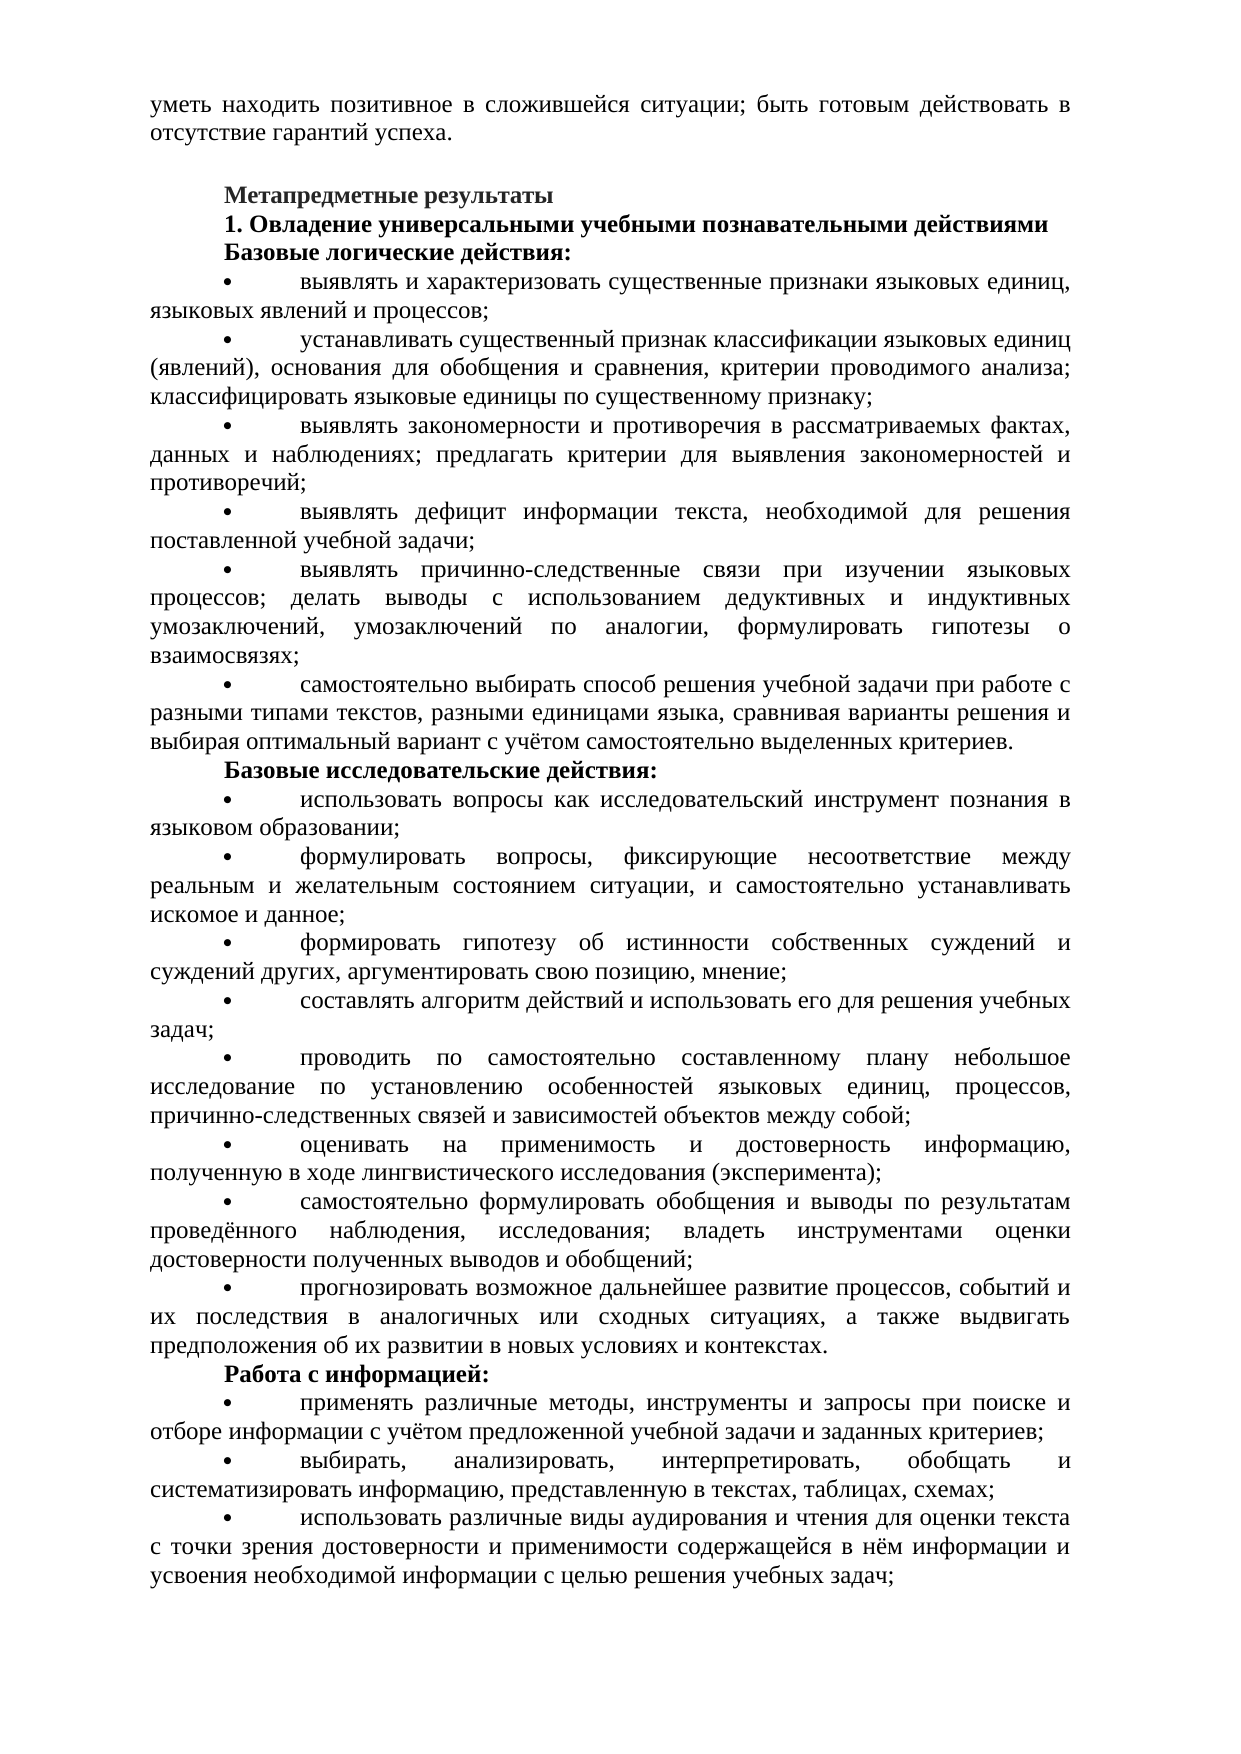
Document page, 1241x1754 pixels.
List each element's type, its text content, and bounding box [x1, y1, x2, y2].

list самостоятельно формулировать обобщения и выводы по результатам проведённого наблюдения, исследования; владеть инструментами оценки достоверности полученных выводов и обобщений; [150, 1186, 1071, 1272]
list формировать гипотезу об истинности собственных суждений и суждений других, аргументировать свою позицию, мнение; [150, 927, 1071, 985]
text Метапредметные результаты [150, 146, 1090, 209]
list проводить по самостоятельно составленному плану небольшое исследование по установлению особенностей языковых единиц, процессов, причинно-следственных связей и зависимостей объектов между собой; [150, 1042, 1071, 1129]
text 1. Овладение универсальными учебными познавательными действиями [150, 209, 1090, 237]
list формулировать вопросы, фиксирующие несоответствие между реальным и желательным состоянием ситуации, и самостоятельно устанавливать искомое и данное; [150, 841, 1071, 927]
list выбирать, анализировать, интерпретировать, обобщать и систематизировать информацию, представленную в текстах, таблицах, схемах; [150, 1445, 1071, 1502]
list выявлять закономерности и противоречия в рассматриваемых фактах, данных и наблюдениях; предлагать критерии для выявления закономерностей и противоречий; [150, 410, 1071, 496]
list самостоятельно выбирать способ решения учебной задачи при работе с разными типами текстов, разными единицами языка, сравнивая варианты решения и выбирая оптимальный вариант с учётом самостоятельно выделенных критериев. [150, 669, 1071, 755]
list использовать различные виды аудирования и чтения для оценки текста с точки зрения достоверности и применимости содержащейся в нём информации и усвоения необходимой информации с целью решения учебных задач; [150, 1502, 1071, 1589]
list прогнозировать возможное дальнейшее развитие процессов, событий и их последствия в аналогичных или сходных ситуациях, а также выдвигать предположения об их развитии в новых условиях и контекстах. [150, 1272, 1071, 1359]
list использовать вопросы как исследовательский инструмент познания в языковом образовании; [150, 784, 1071, 841]
list выявлять дефицит информации текста, необходимой для решения поставленной учебной задачи; [150, 496, 1071, 554]
list устанавливать существенный признак классификации языковых единиц (явлений), основания для обобщения и сравнения, критерии проводимого анализа; классифицировать языковые единицы по существенному признаку; [150, 324, 1071, 410]
list выявлять и характеризовать существенные признаки языковых единиц, языковых явлений и процессов; [150, 266, 1071, 324]
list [150, 89, 1071, 146]
text Базовые исследовательские действия: [150, 755, 1090, 784]
text Работа с информацией: [150, 1359, 1090, 1387]
list составлять алгоритм действий и использовать его для решения учебных задач; [150, 985, 1071, 1042]
list оценивать на применимость и достоверность информацию, полученную в ходе лингвистического исследования (эксперимента); [150, 1129, 1071, 1186]
list выявлять причинно-следственные связи при изучении языковых процессов; делать выводы с использованием дедуктивных и индуктивных умозаключений, умозаключений по аналогии, формулировать гипотезы о взаимосвязях; [150, 554, 1071, 669]
list применять различные методы, инструменты и запросы при поиске и отборе информации с учётом предложенной учебной задачи и заданных критериев; [150, 1387, 1071, 1445]
text Базовые логические действия: [150, 237, 1090, 266]
